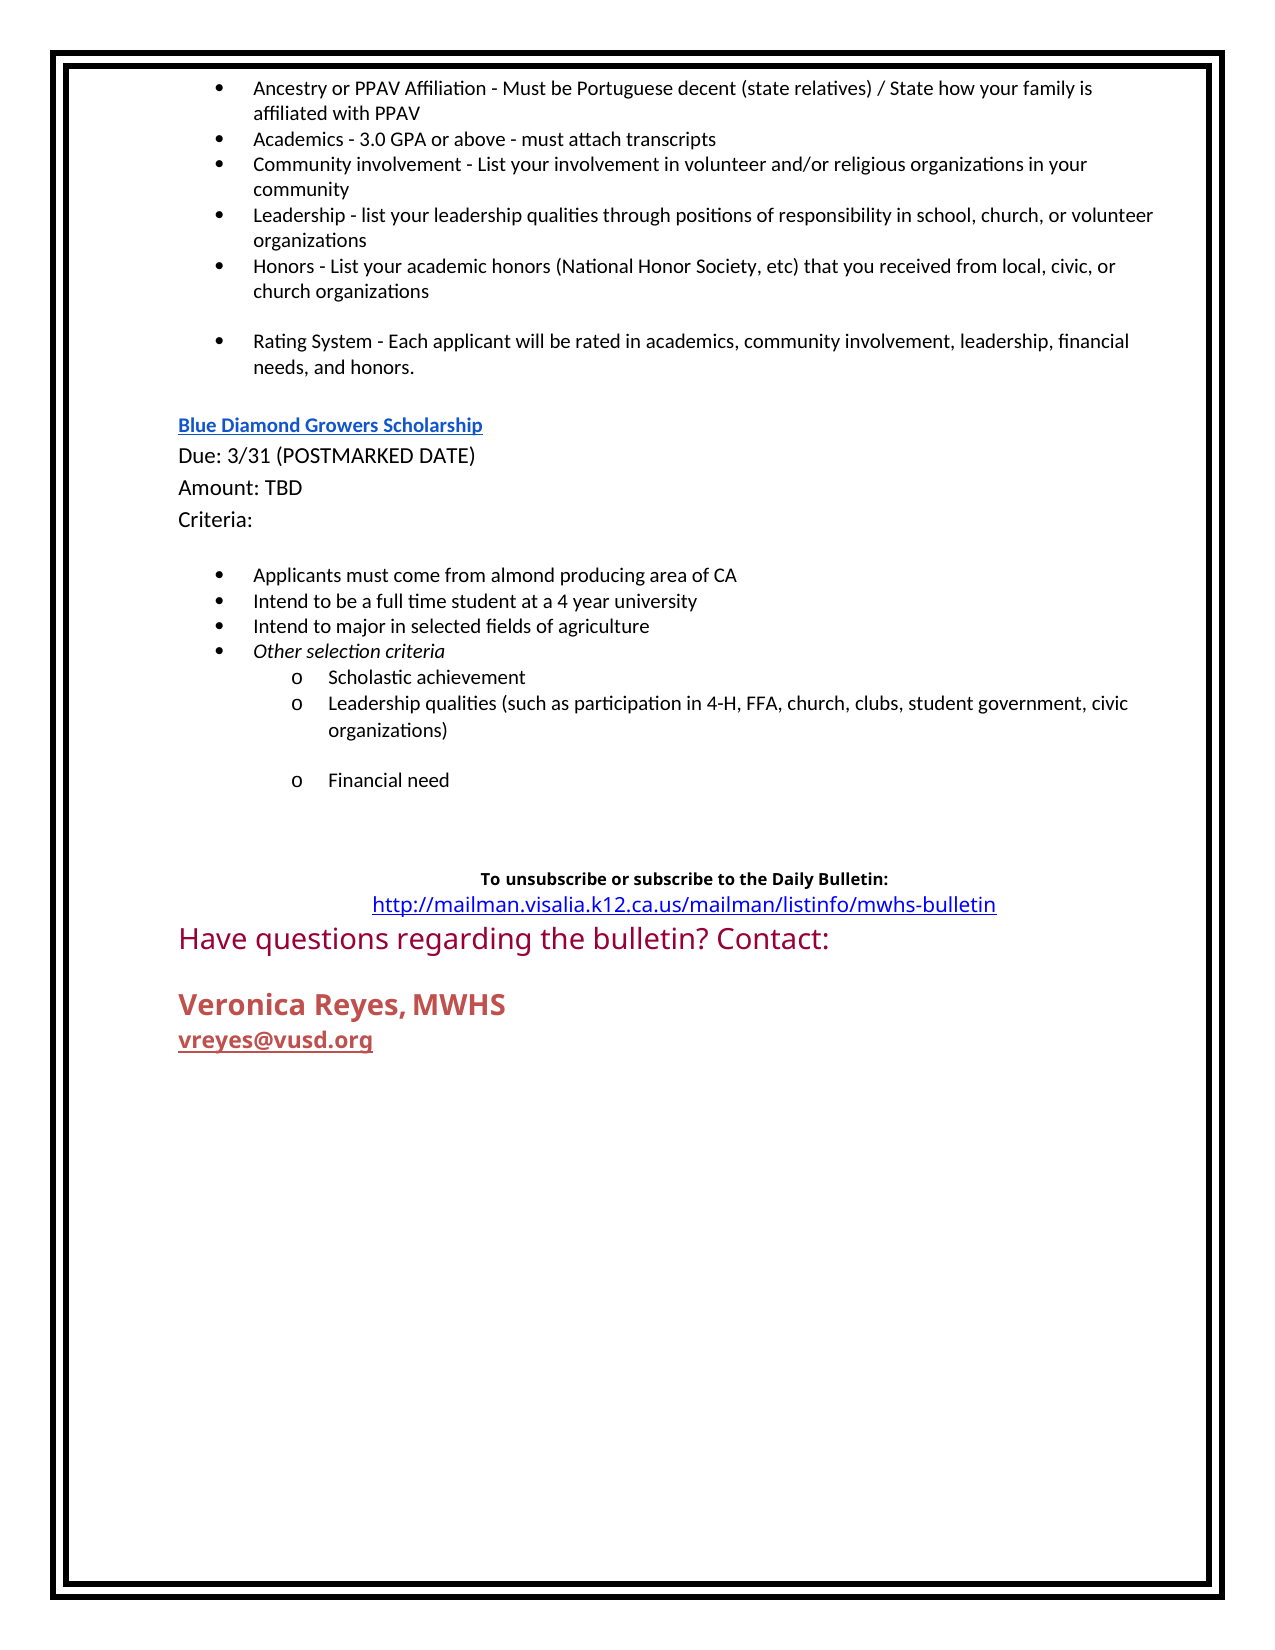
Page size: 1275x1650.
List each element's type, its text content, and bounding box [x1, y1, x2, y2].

text Veronica Reyes, MWHS [178, 985, 1172, 1024]
list Financial need [291, 767, 1172, 794]
list Academics - 3.0 GPA or above - must attach transcripts [216, 126, 1172, 151]
list Leadership qualities (such as participation in 4-H, FFA, church, clubs, student government, civic organizations) [291, 691, 1172, 742]
text Due: 3/31 (POSTMARKED DATE) [178, 441, 1172, 469]
text To unsubscribe or subscribe to the Daily Bulletin: [197, 867, 1172, 890]
list Ancestry or PPAV Affiliation - Must be Portuguese decent (state relatives) / State how your family is affiliated with PPAV [216, 75, 1172, 126]
list Applicants must come from almond producing area of CA [216, 562, 1172, 588]
list Scholastic achievement [291, 664, 1172, 691]
text vreyes@vusd.org [178, 1024, 1172, 1056]
list Intend to be a full time student at a 4 year university [216, 588, 1172, 613]
list Rating System - Each applicant will be rated in academics, community involvement, leadership, financial needs, and honors. [216, 329, 1172, 379]
list Other selection criteria [216, 639, 1172, 664]
text Have questions regarding the bulletin? Contact: [178, 918, 1172, 958]
text Amount: TBD [178, 473, 1172, 501]
list Community involvement - List your involvement in volunteer and/or religious organizations in your community [216, 151, 1172, 202]
text Criteria: [178, 505, 1172, 533]
text http://mailman.visalia.k12.ca.us/mailman/listinfo/mwhs-bulletin [197, 890, 1172, 918]
list Intend to major in selected fields of agriculture [216, 613, 1172, 639]
list Leadership - list your leadership qualities through positions of responsibility in school, church, or volunteer organizations [216, 202, 1172, 253]
list Honors - List your academic honors (National Honor Society, etc) that you received from local, civic, or church organizations [216, 253, 1172, 304]
text Blue Diamond Growers Scholarship [178, 412, 1172, 437]
